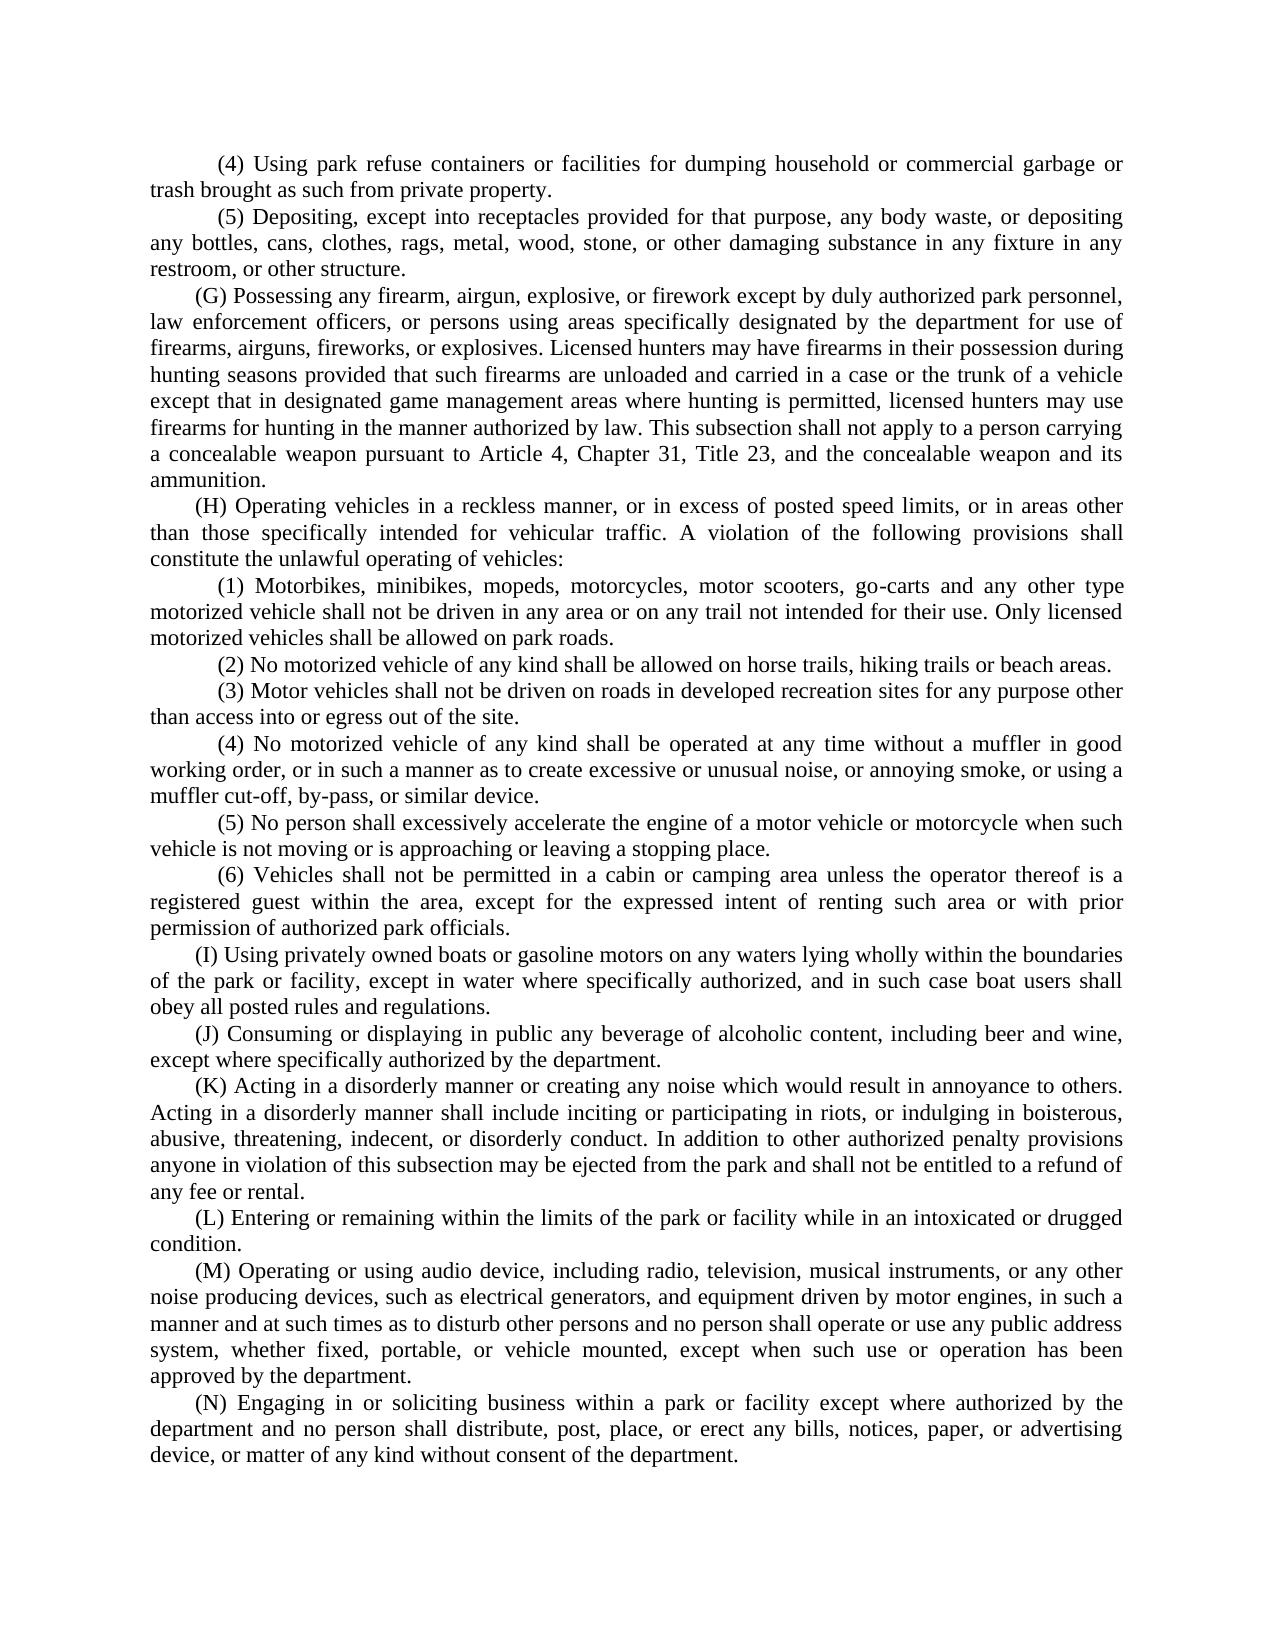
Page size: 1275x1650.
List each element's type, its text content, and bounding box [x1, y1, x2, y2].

text (1) Motorbikes, minibikes, mopeds, motorcycles, motor scooters, go-carts and any other type motorized vehicle shall not be driven in any area or on any trail not intended for their use. Only licensed motorized vehicles shall be allowed on park roads. [150, 572, 1125, 651]
text (H) Operating vehicles in a reckless manner, or in excess of posted speed limits, or in areas other than those specifically intended for vehicular traffic. A violation of the following provisions shall constitute the unlawful operating of vehicles: [150, 493, 1125, 572]
text (4) Using park refuse containers or facilities for dumping household or commercial garbage or trash brought as such from private property. [150, 150, 1125, 203]
text (5) No person shall excessively accelerate the engine of a motor vehicle or motorcycle when such vehicle is not moving or is approaching or leaving a stopping place. [150, 809, 1125, 862]
text (I) Using privately owned boats or gasoline motors on any waters lying wholly within the boundaries of the park or facility, except in water where specifically authorized, and in such case boat users shall obey all posted rules and regulations. [150, 941, 1125, 1020]
text (M) Operating or using audio device, including radio, television, musical instruments, or any other noise producing devices, such as electrical generators, and equipment driven by motor engines, in such a manner and at such times as to disturb other persons and no person shall operate or use any public address system, whether fixed, portable, or vehicle mounted, except when such use or operation has been approved by the department. [150, 1257, 1125, 1389]
text (L) Entering or remaining within the limits of the park or facility while in an intoxicated or drugged condition. [150, 1204, 1125, 1257]
text (4) No motorized vehicle of any kind shall be operated at any time without a muffler in good working order, or in such a manner as to create excessive or unusual noise, or annoying smoke, or using a muffler cut-off, by-pass, or similar device. [150, 730, 1125, 809]
text (K) Acting in a disorderly manner or creating any noise which would result in annoyance to others. Acting in a disorderly manner shall include inciting or participating in riots, or indulging in boisterous, abusive, threatening, indecent, or disorderly conduct. In addition to other authorized penalty provisions anyone in violation of this subsection may be ejected from the park and shall not be entitled to a refund of any fee or rental. [150, 1072, 1125, 1204]
text (G) Possessing any firearm, airgun, explosive, or firework except by duly authorized park personnel, law enforcement officers, or persons using areas specifically designated by the department for use of firearms, airguns, fireworks, or explosives. Licensed hunters may have firearms in their possession during hunting seasons provided that such firearms are unloaded and carried in a case or the trunk of a vehicle except that in designated game management areas where hunting is permitted, licensed hunters may use firearms for hunting in the manner authorized by law. This subsection shall not apply to a person carrying a concealable weapon pursuant to Article 4, Chapter 31, Title 23, and the concealable weapon and its ammunition. [150, 282, 1125, 493]
text (5) Depositing, except into receptacles provided for that purpose, any body waste, or depositing any bottles, cans, clothes, rags, metal, wood, stone, or other damaging substance in any fixture in any restroom, or other structure. [150, 203, 1125, 282]
text (2) No motorized vehicle of any kind shall be allowed on horse trails, hiking trails or beach areas. [150, 651, 1125, 677]
text (J) Consuming or displaying in public any beverage of alcoholic content, including beer and wine, except where specifically authorized by the department. [150, 1020, 1125, 1072]
text (3) Motor vehicles shall not be driven on roads in developed recreation sites for any purpose other than access into or egress out of the site. [150, 677, 1125, 730]
text (N) Engaging in or soliciting business within a park or facility except where authorized by the department and no person shall distribute, post, place, or erect any bills, notices, paper, or advertising device, or matter of any kind without consent of the department. [150, 1389, 1125, 1468]
text (6) Vehicles shall not be permitted in a cabin or camping area unless the operator thereof is a registered guest within the area, except for the expressed intent of renting such area or with prior permission of authorized park officials. [150, 862, 1125, 941]
